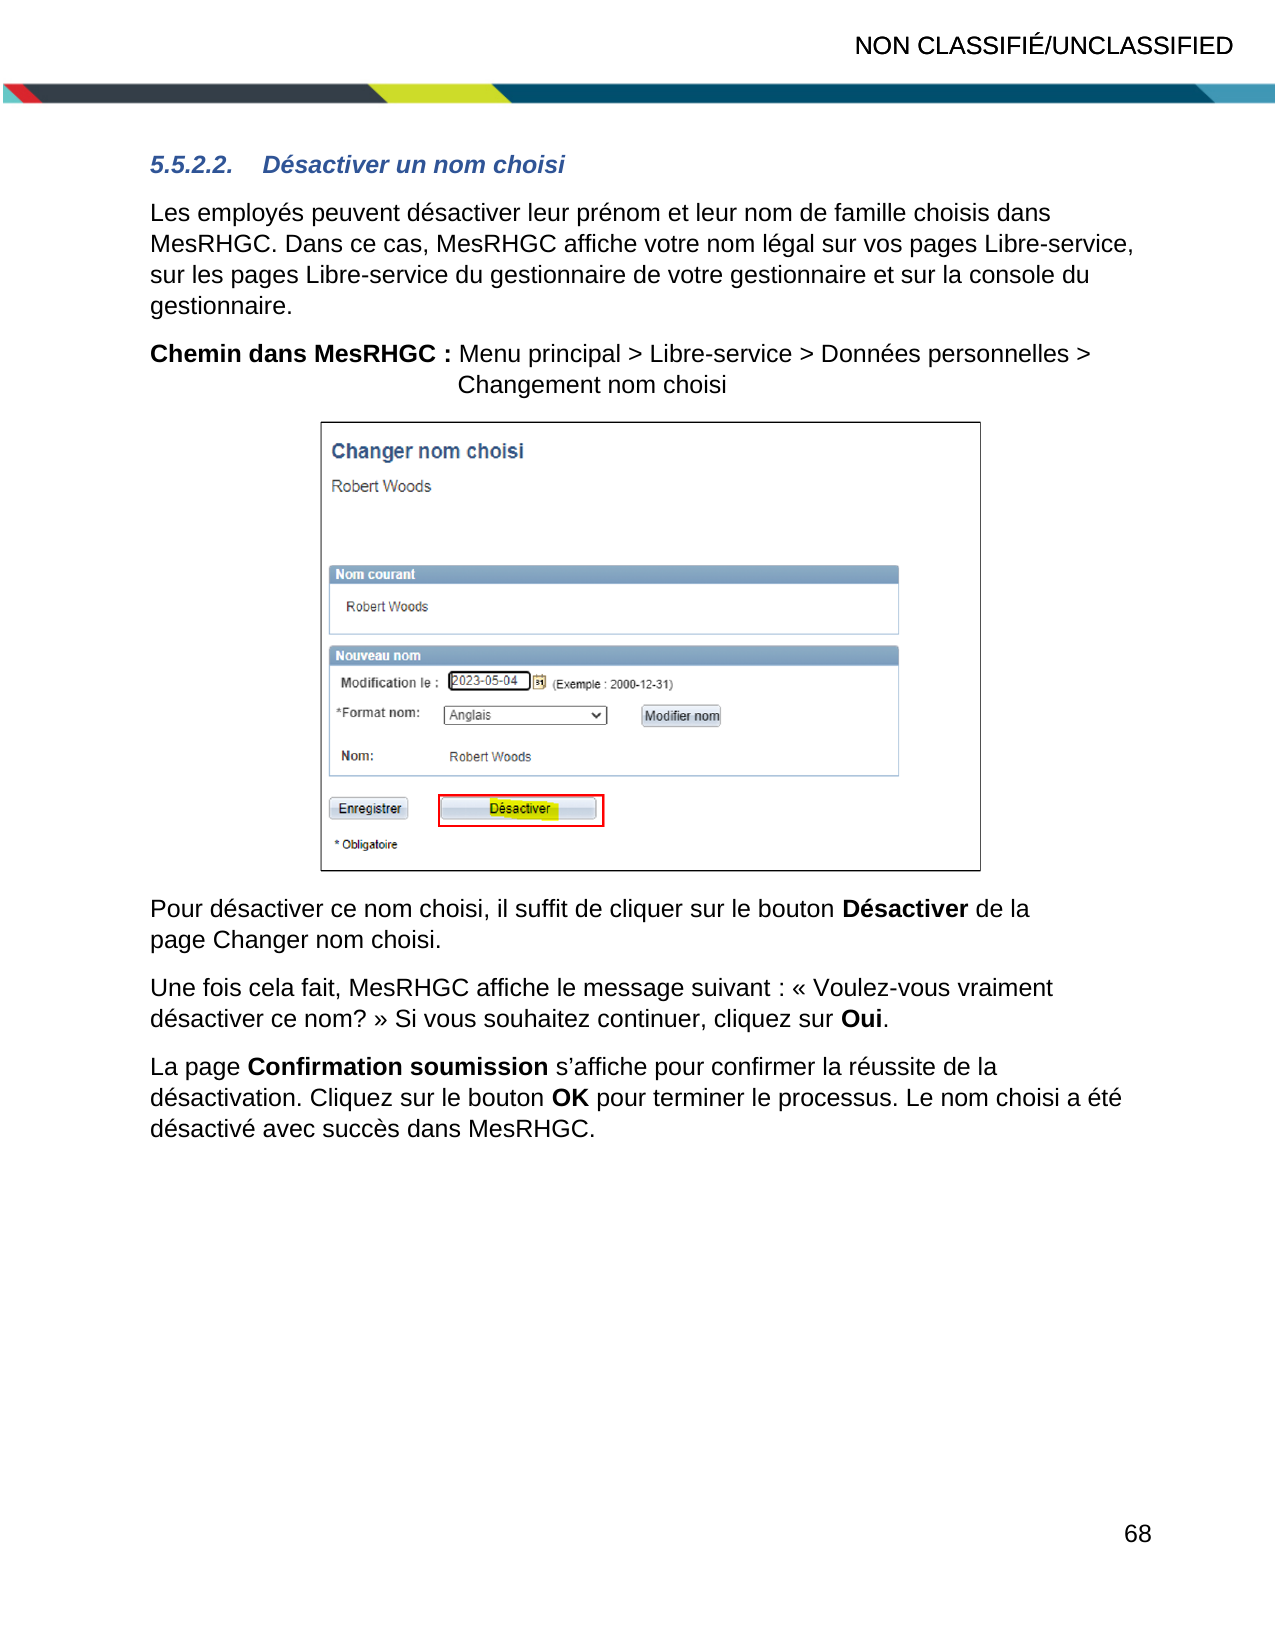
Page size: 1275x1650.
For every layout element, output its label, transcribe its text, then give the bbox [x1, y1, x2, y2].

text Les employés peuvent désactiver leur prénom et leur nom de famille choisis dans MesRHGC. Dans ce cas, MesRHGC affiche votre nom légal sur vos pages Libre-service, sur les pages Libre-service du gestionnaire de votre gestionnaire et sur la console du gestionnaire. [150, 198, 1152, 319]
text Une fois cela fait, MesRHGC affiche le message suivant : « Voulez-vous vraiment désactiver ce nom? » Si vous souhaitez continuer, cliquez sur Oui. [150, 973, 1152, 1033]
picture [318, 417, 984, 876]
text Chemin dans MesRHGC : Menu principal > Libre-service > Données personnelles > Changement nom choisi [150, 338, 1152, 398]
text La page Confirmation soumission s’affiche pour confirmer la réussite de la désactivation. Cliquez sur le bouton OK pour terminer le processus. Le nom choisi a été désactivé avec succès dans MesRHGC. [150, 1052, 1152, 1142]
picture [3, 74, 1275, 117]
text Pour désactiver ce nom choisi, il suffit de cliquer sur le bouton Désactiver de la page Changer nom choisi. [150, 894, 1152, 954]
subtitle Désactiver un nom choisi [150, 150, 1152, 179]
